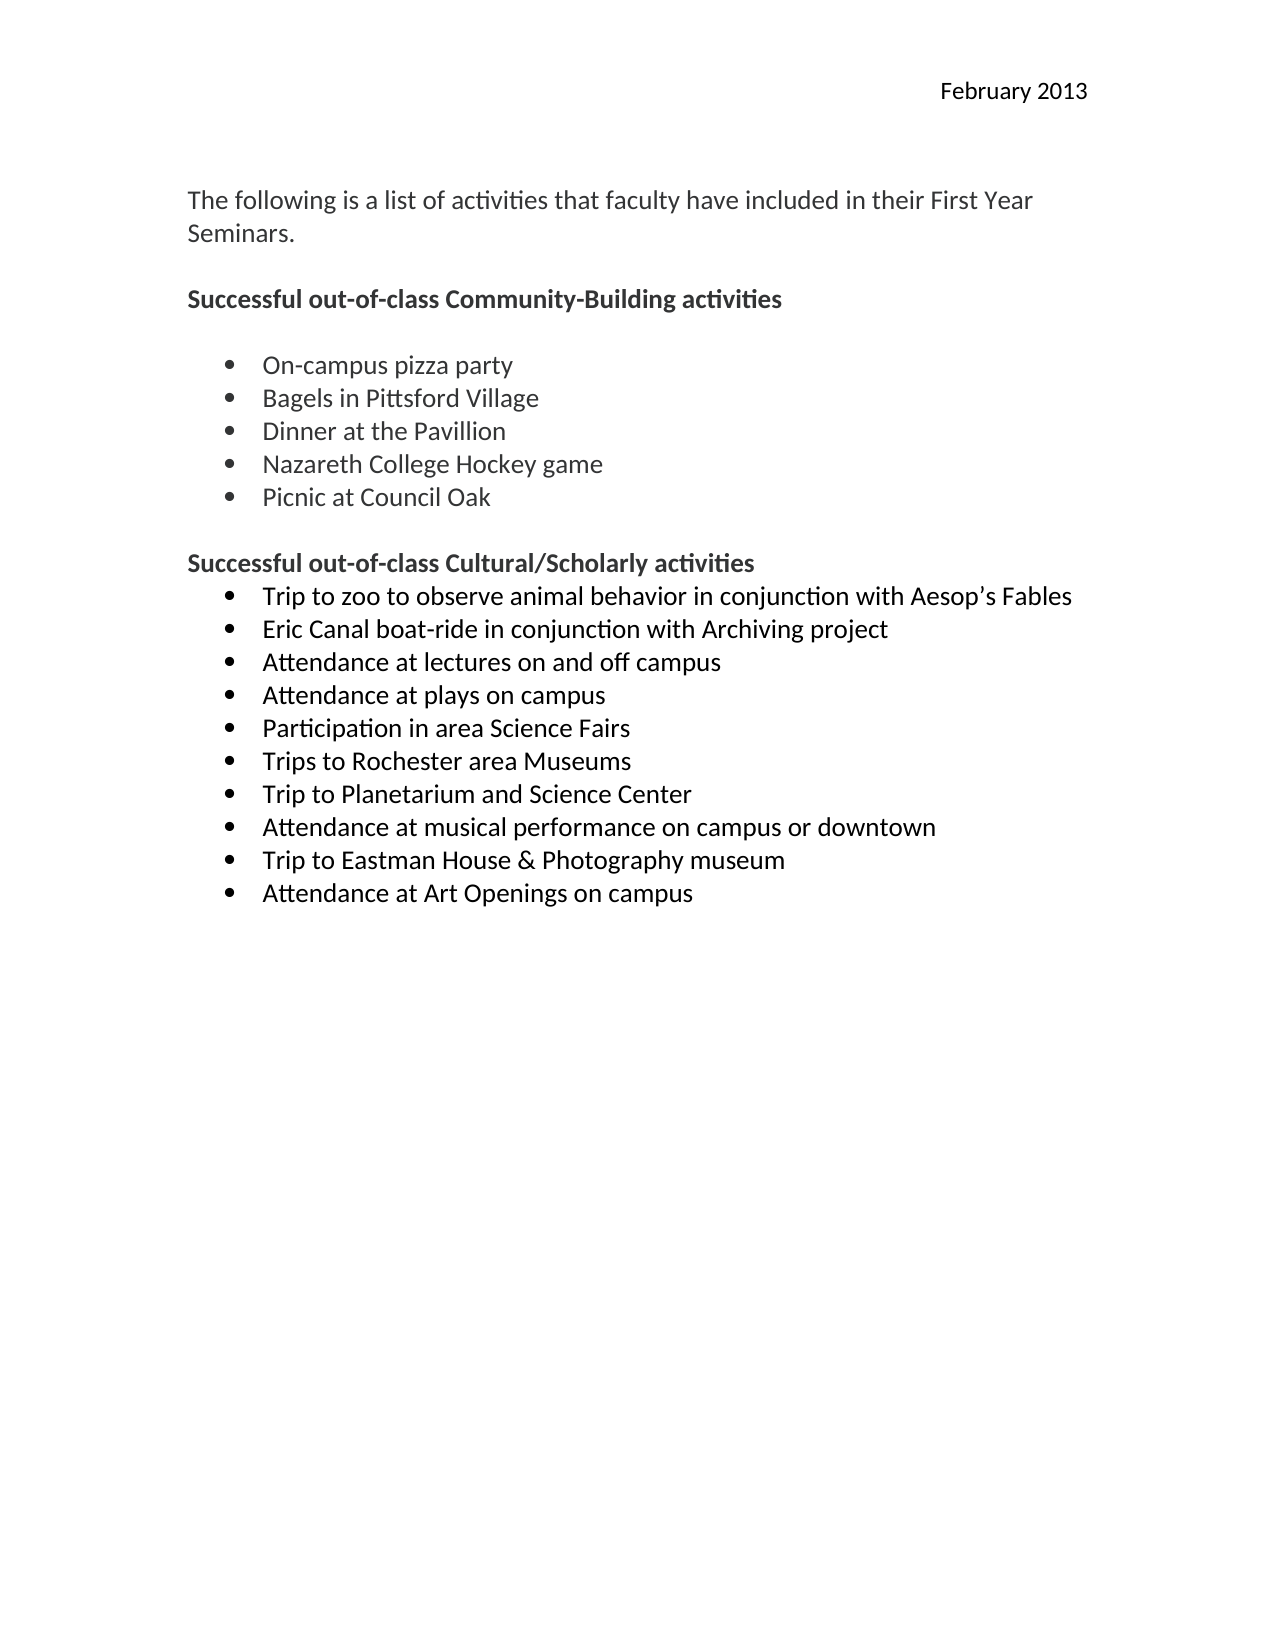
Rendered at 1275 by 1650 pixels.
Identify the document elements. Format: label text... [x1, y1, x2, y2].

list On-campus pizza party [225, 348, 1087, 381]
text Successful out-of-class Community-Building activities [187, 282, 1087, 315]
text The following is a list of activities that faculty have included in their First Year Seminars. [187, 183, 1087, 249]
list Participation in area Science Fairs [225, 711, 1087, 744]
list Attendance at musical performance on campus or downtown [225, 810, 1087, 843]
list Trip to Eastman House & Photography museum [225, 843, 1087, 876]
list Trip to Planetarium and Science Center [225, 777, 1087, 810]
list Dinner at the Pavillion [225, 414, 1087, 447]
list Eric Canal boat-ride in conjunction with Archiving project [225, 612, 1087, 645]
list Attendance at lectures on and off campus [225, 645, 1087, 678]
list Trips to Rochester area Museums [225, 744, 1087, 777]
list Trip to zoo to observe animal behavior in conjunction with Aesop’s Fables [225, 579, 1087, 612]
list Picnic at Council Oak [225, 480, 1087, 513]
list Attendance at Art Openings on campus [225, 876, 1087, 909]
list Nazareth College Hockey game [225, 447, 1087, 480]
list Attendance at plays on campus [225, 678, 1087, 711]
list Bagels in Pittsford Village [225, 381, 1087, 414]
text Successful out-of-class Cultural/Scholarly activities [187, 546, 1087, 579]
